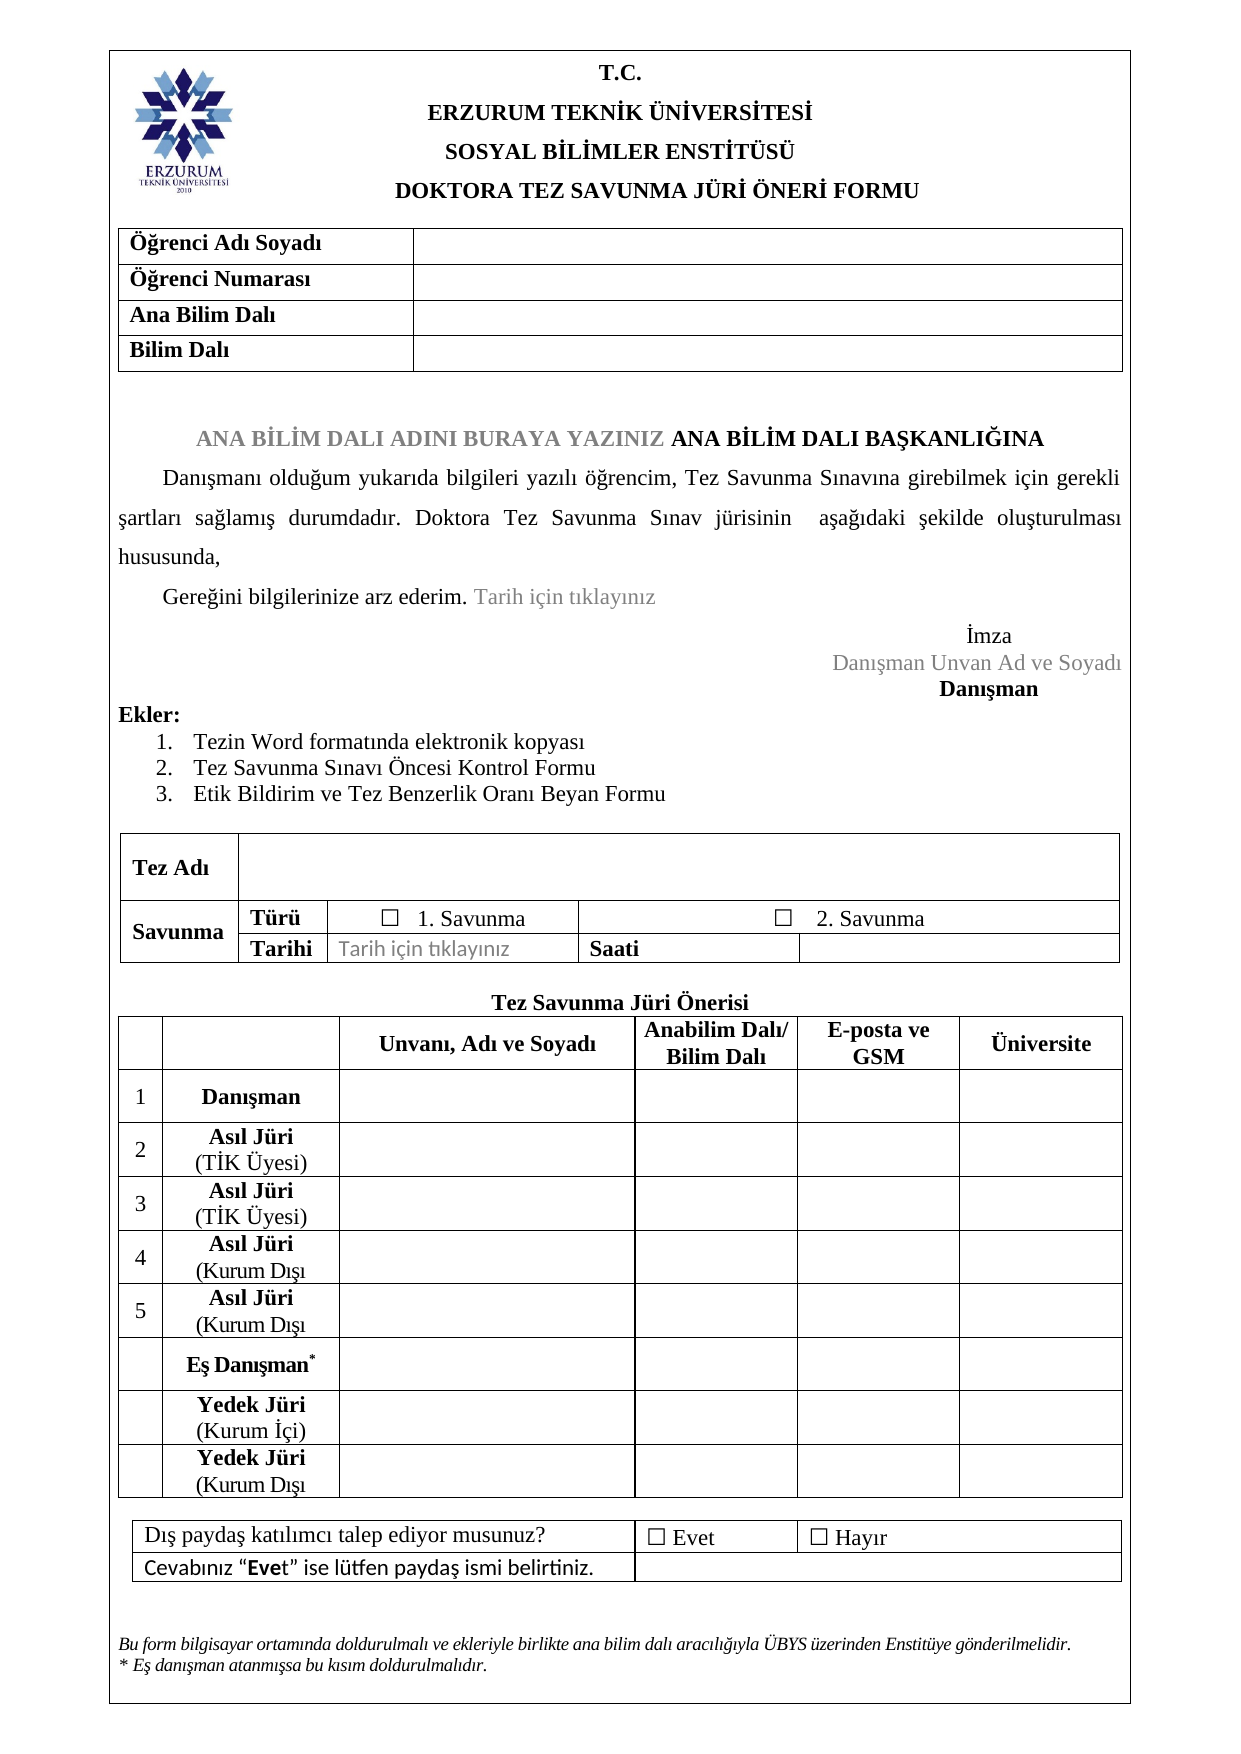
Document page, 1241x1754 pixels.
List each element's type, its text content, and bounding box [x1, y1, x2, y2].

table_cell [340, 1070, 634, 1122]
table_cell Savunma [121, 901, 238, 962]
table_cell [636, 1338, 797, 1390]
text Danışman Unvan Ad ve Soyadı [782, 649, 1122, 675]
table_cell Saati [579, 934, 799, 962]
picture [123, 65, 241, 199]
table_cell [798, 1070, 959, 1122]
table_header Evet [636, 1521, 797, 1552]
table_cell Öğrenci Numarası [119, 265, 413, 299]
table_cell [960, 1284, 1122, 1337]
text İmza [782, 622, 1122, 649]
table_cell [340, 1338, 634, 1390]
table_cell Danışman [163, 1070, 339, 1122]
table_cell [340, 1391, 634, 1443]
table_cell 2 [119, 1123, 162, 1176]
table_cell [119, 1338, 162, 1390]
table_cell [636, 1231, 797, 1283]
table_header Tez Adı [121, 834, 238, 900]
table_cell [328, 934, 578, 962]
table_cell Bilim Dalı [119, 336, 413, 371]
table_cell [960, 1391, 1122, 1443]
text Danışman [782, 675, 1122, 701]
list Tez Savunma Sınavı Öncesi Kontrol Formu [156, 754, 1122, 781]
table_cell [798, 1177, 959, 1229]
table_cell 1 [119, 1070, 162, 1122]
table_cell Asıl Jüri (TİK Üyesi) [163, 1123, 339, 1176]
table_cell [119, 1445, 162, 1497]
table_header [414, 229, 1122, 264]
table_cell [960, 1231, 1122, 1283]
table_cell Asıl Jüri (TİK Üyesi) [163, 1177, 339, 1229]
table_cell Asıl Jüri (Kurum Dışı [163, 1284, 339, 1337]
table_cell [960, 1445, 1122, 1497]
table_cell [798, 1123, 959, 1176]
table_cell [636, 1391, 797, 1443]
table_header Dış paydaş katılımcı talep ediyor musunuz? [133, 1521, 634, 1552]
list Etik Bildirim ve Tez Benzerlik Oranı Beyan Formu [156, 781, 1122, 807]
table_header [119, 1017, 162, 1069]
table_header Unvanı, Adı ve Soyadı [340, 1017, 634, 1069]
table_cell Türü [239, 901, 327, 933]
table_cell 2. Savunma [579, 901, 1119, 933]
table_cell [636, 1553, 1121, 1581]
table_header [239, 834, 1119, 900]
text Gereğini bilgilerinize arz ederim. [118, 583, 1122, 609]
table_cell Eş Danışman* [163, 1338, 339, 1390]
table_cell [960, 1338, 1122, 1390]
table_header Öğrenci Adı Soyadı [119, 229, 413, 264]
table_cell [340, 1445, 634, 1497]
table_cell [340, 1284, 634, 1337]
table_header [163, 1017, 339, 1069]
table_cell Ana Bilim Dalı [119, 301, 413, 335]
table_header E-posta ve GSM [798, 1017, 959, 1069]
table_cell [960, 1123, 1122, 1176]
table_cell 4 [119, 1231, 162, 1283]
table_cell 5 [119, 1284, 162, 1337]
text Danışmanı olduğum yukarıda bilgileri yazılı öğrencim, Tez Savunma Sınavına girebilmek için gerekli şartları sağlamış durumdadır. Doktora Tez Savunma Sınav jürisinin aşağıdaki şekilde oluşturulması hususunda, [118, 464, 1122, 570]
table_cell [340, 1231, 634, 1283]
table_cell [414, 336, 1122, 371]
text ANA BİLİM DALI BAŞKANLIĞINA [118, 425, 1122, 451]
table_cell Tarihi [239, 934, 327, 962]
table_cell [798, 1338, 959, 1390]
table_cell [800, 934, 1119, 962]
text Tez Savunma Jüri Önerisi [118, 989, 1122, 1016]
table_header Hayır [798, 1521, 1121, 1552]
text Ekler: [118, 701, 1122, 728]
table_cell [798, 1284, 959, 1337]
table_cell [636, 1177, 797, 1229]
table_cell [636, 1070, 797, 1122]
table_cell [340, 1123, 634, 1176]
list Tezin Word formatında elektronik kopyası [156, 728, 1122, 754]
table_cell [340, 1177, 634, 1229]
table_cell Yedek Jüri (Kurum İçi) [163, 1391, 339, 1443]
table_cell [798, 1445, 959, 1497]
table_cell 3 [119, 1177, 162, 1229]
table_cell [636, 1284, 797, 1337]
table_cell [636, 1123, 797, 1176]
table_cell [636, 1445, 797, 1497]
table_cell [414, 265, 1122, 299]
table_cell [960, 1177, 1122, 1229]
table_header Anabilim Dalı/ Bilim Dalı [636, 1017, 797, 1069]
table_cell [798, 1391, 959, 1443]
table_cell [798, 1231, 959, 1283]
table_cell Yedek Jüri (Kurum Dışı [163, 1445, 339, 1497]
table_cell Asıl Jüri (Kurum Dışı [163, 1231, 339, 1283]
table_cell 1. Savunma [328, 901, 578, 933]
table_cell [414, 301, 1122, 335]
table_header Üniversite [960, 1017, 1122, 1069]
table_cell [119, 1391, 162, 1443]
table_cell [960, 1070, 1122, 1122]
table_cell Cevabınız “Evet” ise lütfen paydaş ismi belirtiniz. [133, 1553, 634, 1581]
